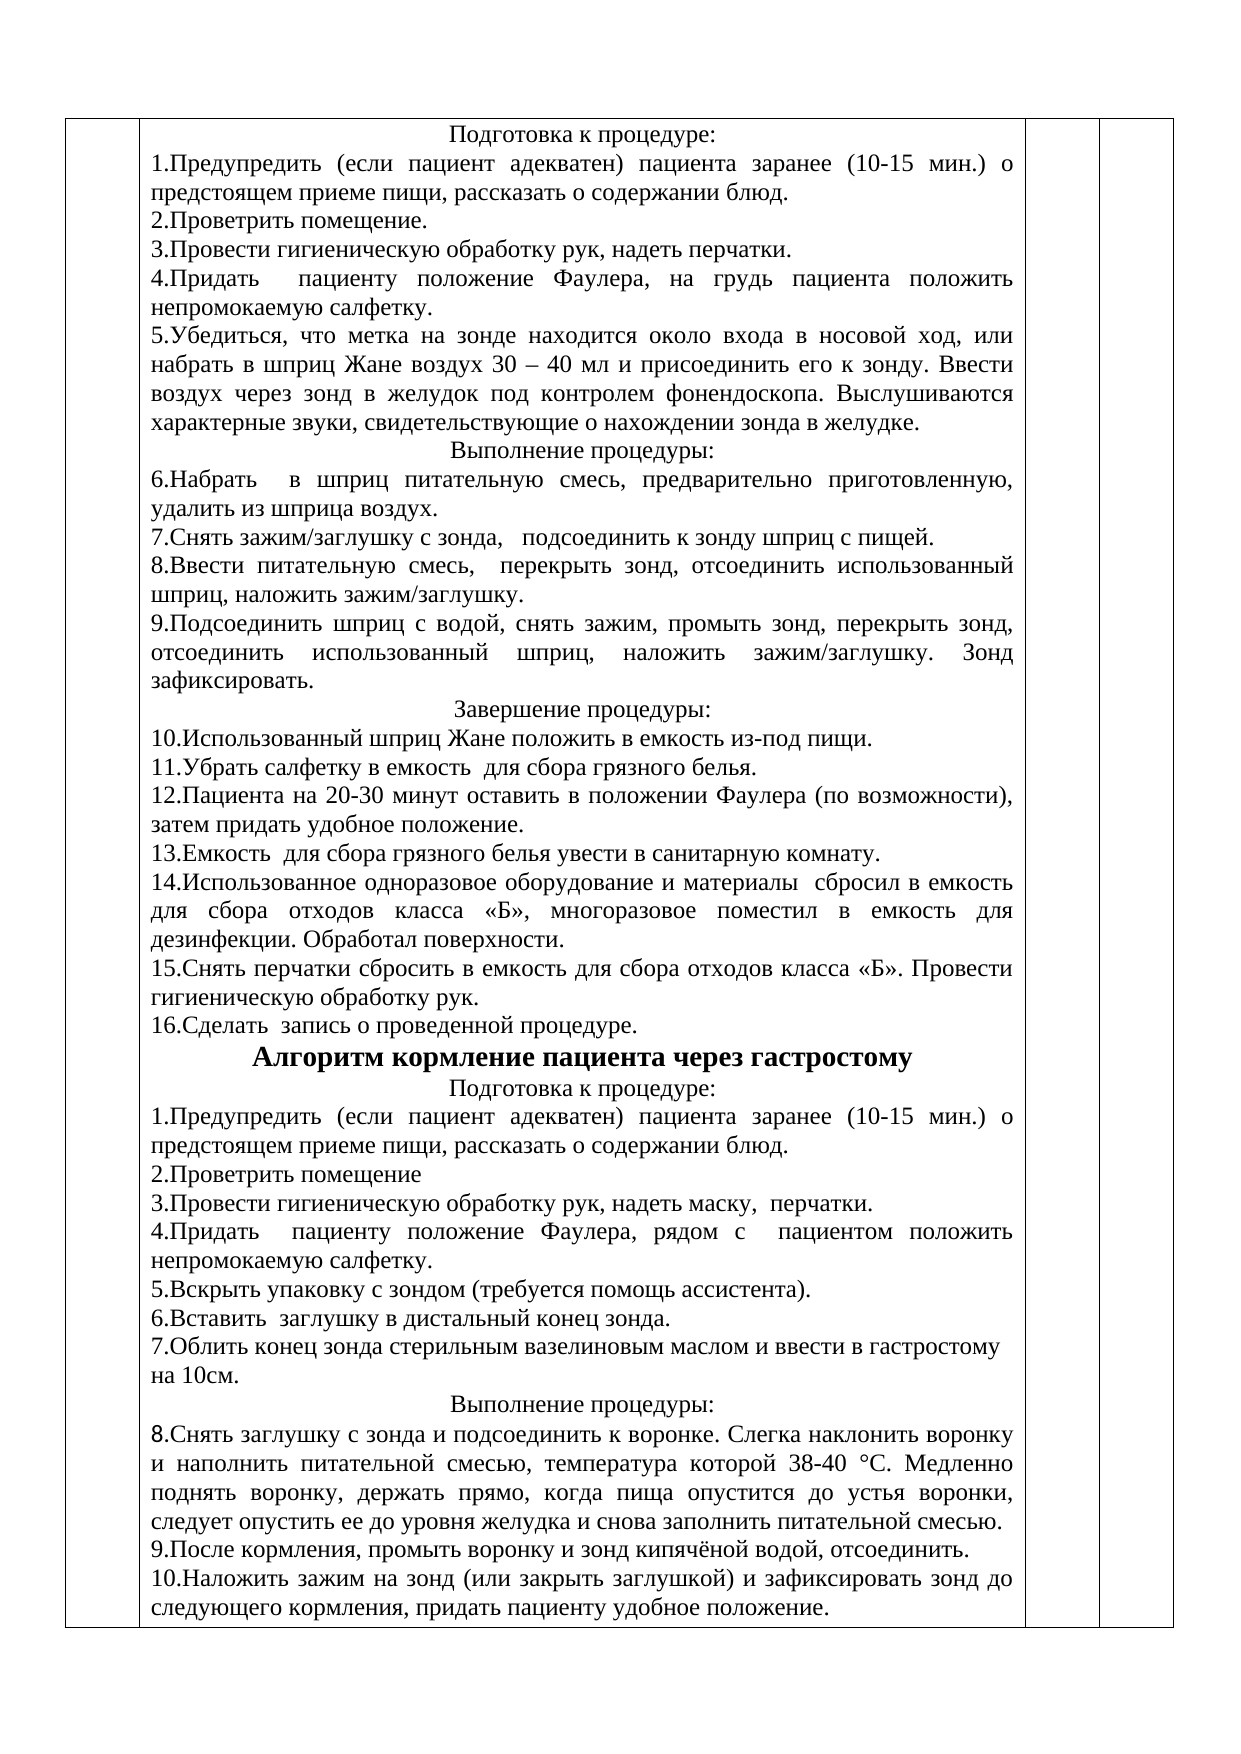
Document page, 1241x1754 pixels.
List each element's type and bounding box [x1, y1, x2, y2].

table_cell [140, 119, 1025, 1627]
table_cell [1100, 119, 1173, 1627]
table_cell [66, 119, 139, 1627]
table_cell [1026, 119, 1099, 1627]
